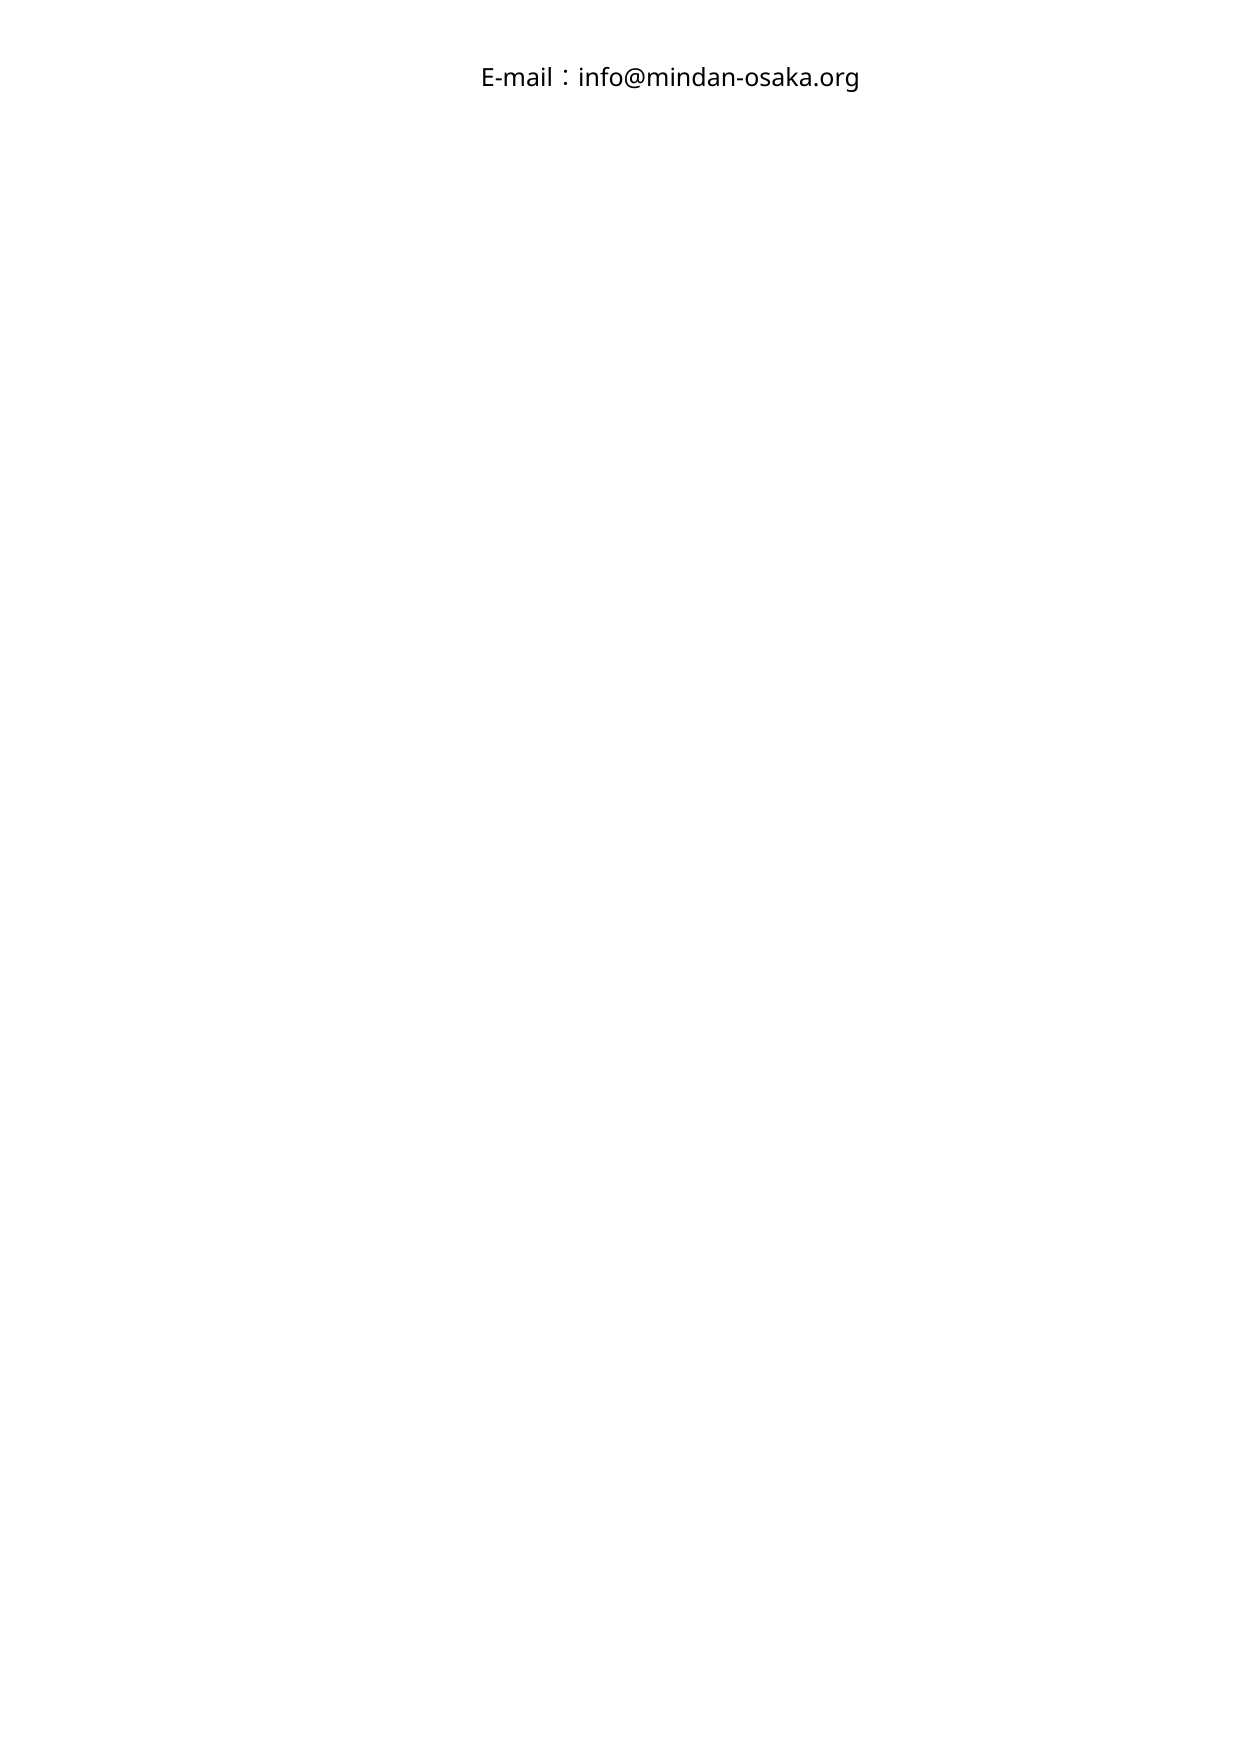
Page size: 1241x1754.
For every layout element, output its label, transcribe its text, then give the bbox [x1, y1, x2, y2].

text E-mail：info@mindan-osaka.org [118, 57, 1122, 95]
